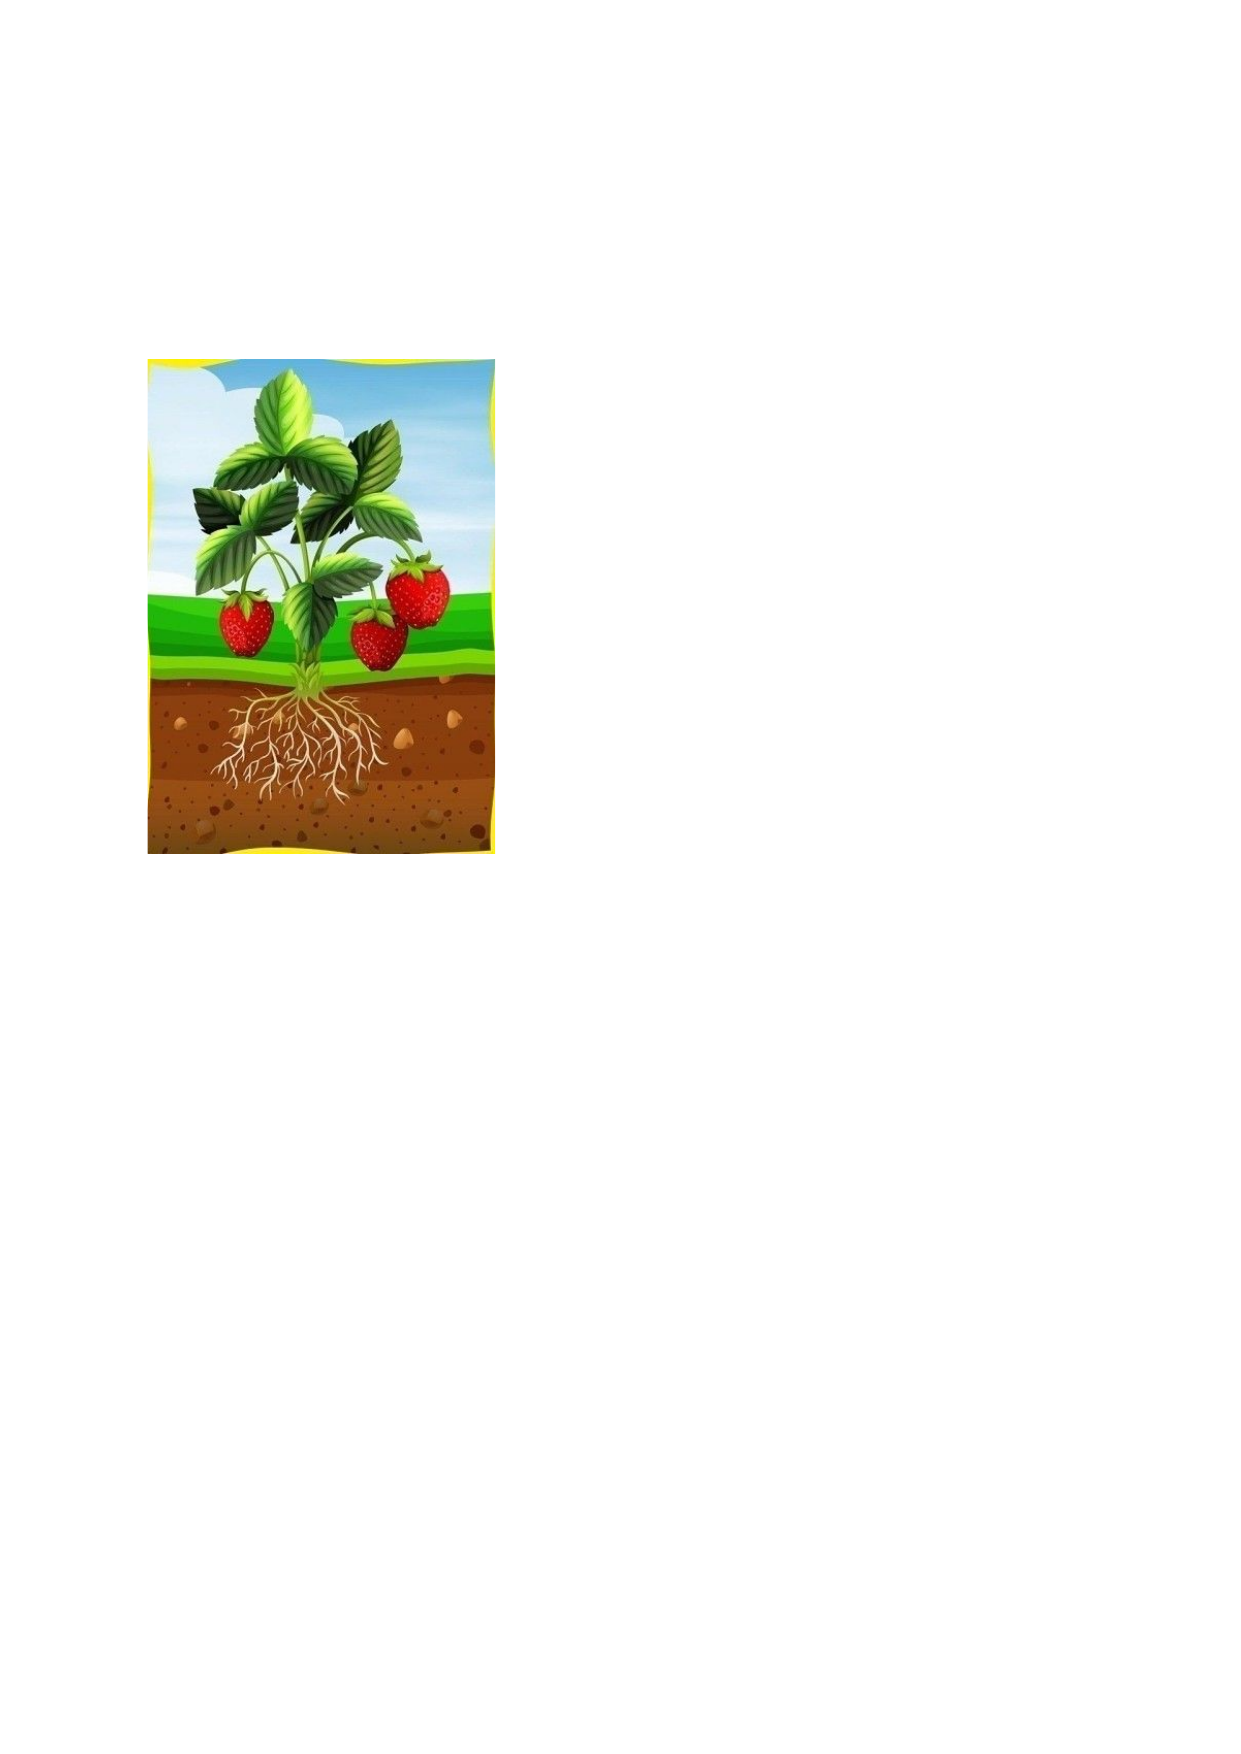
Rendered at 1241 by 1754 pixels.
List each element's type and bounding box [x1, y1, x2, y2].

picture [147, 359, 496, 854]
